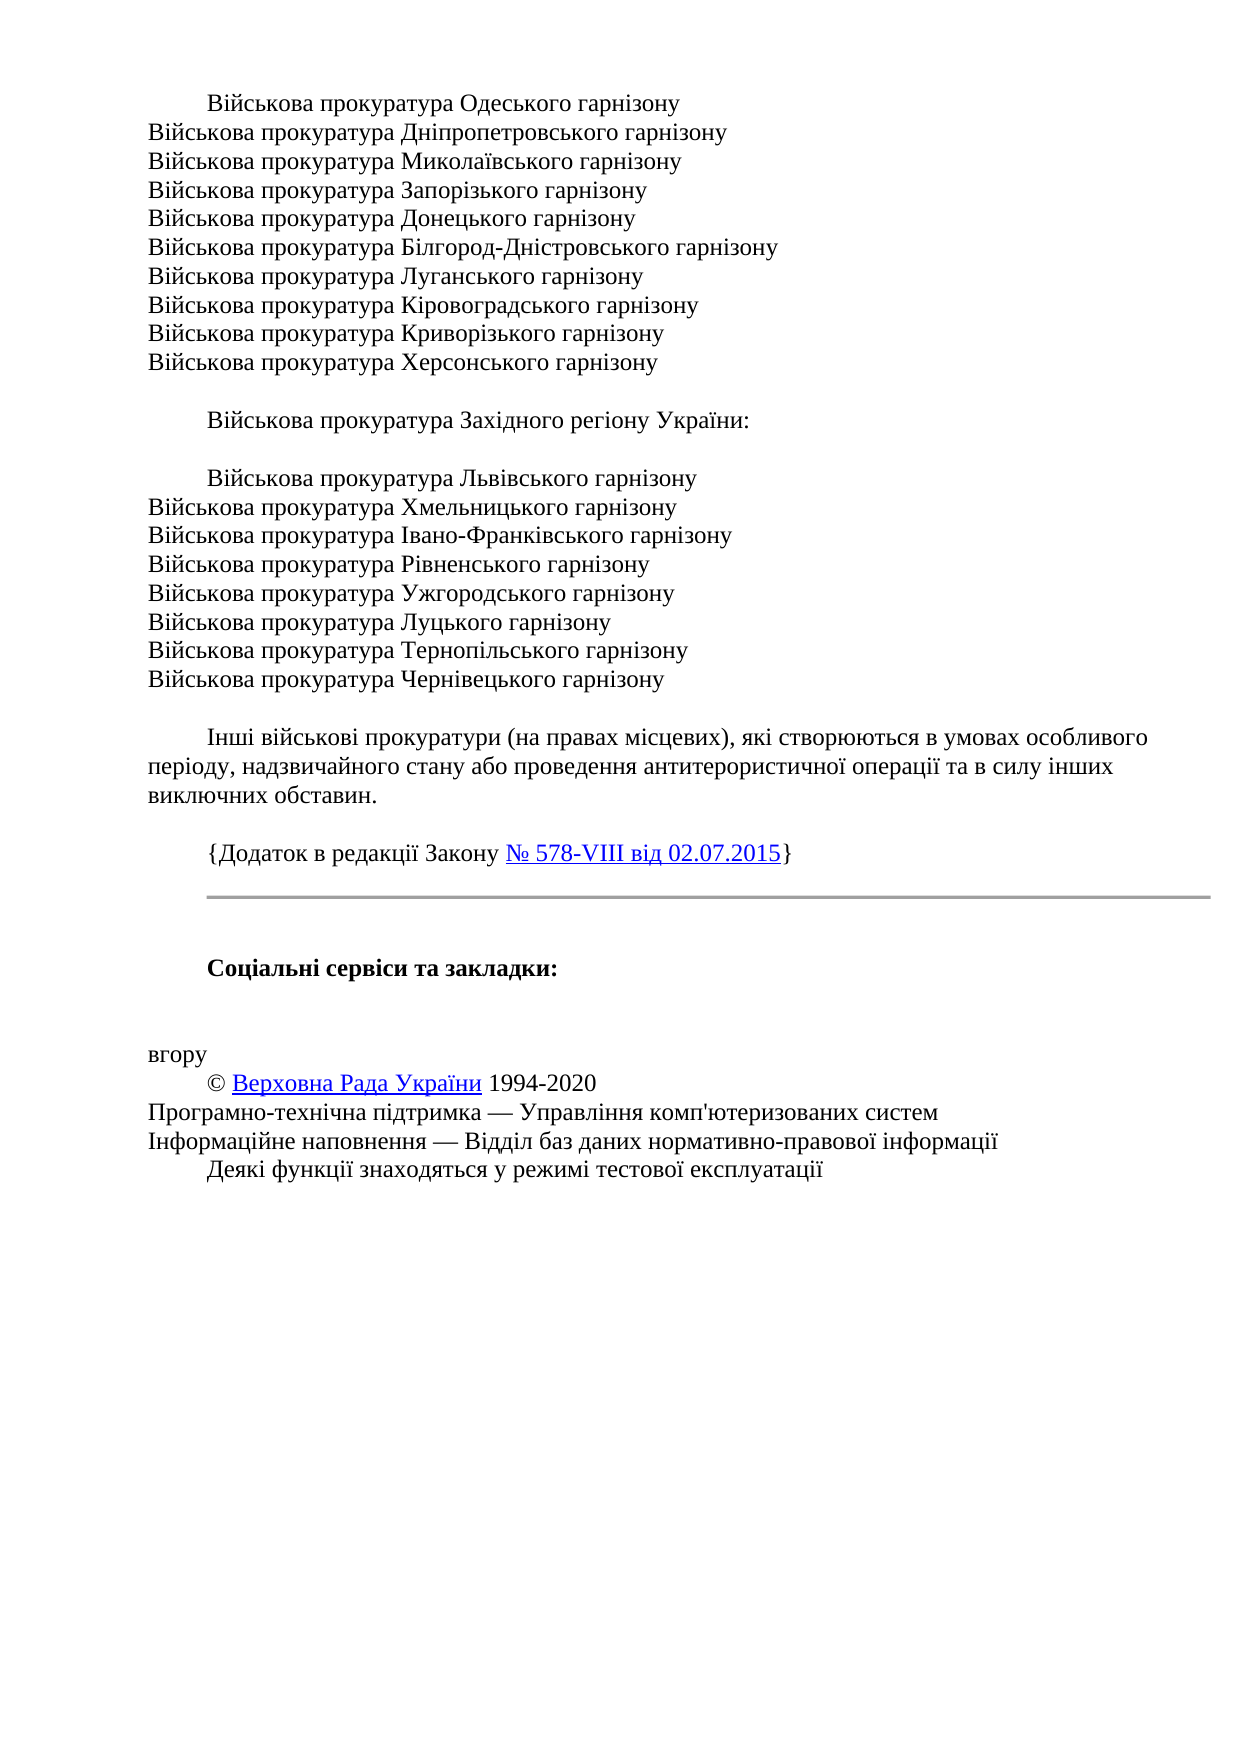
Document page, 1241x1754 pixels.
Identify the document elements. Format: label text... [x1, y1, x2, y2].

text Військова прокуратура Західного регіону України: [148, 405, 1152, 434]
text Військова прокуратура Львівського гарнізону Військова прокуратура Хмельницького гарнізону Військова прокуратура Івано-Франківського гарнізону Військова прокуратура Рівненського гарнізону Військова прокуратура Ужгородського гарнізону Військова прокуратура Луцького гарнізону Військова прокуратура Тернопільського гарнізону Військова прокуратура Чернівецького гарнізону [148, 463, 1152, 693]
text {Додаток в редакції Закону № 578-VIII від 02.07.2015} [148, 838, 1152, 866]
text вгору [148, 1011, 1152, 1068]
text Військова прокуратура Одеського гарнізону Військова прокуратура Дніпропетровського гарнізону Військова прокуратура Миколаївського гарнізону Військова прокуратура Запорізького гарнізону Військова прокуратура Донецького гарнізону Військова прокуратура Білгород-Дністровського гарнізону Військова прокуратура Луганського гарнізону Військова прокуратура Кіровоградського гарнізону Військова прокуратура Криворізького гарнізону Військова прокуратура Херсонського гарнізону [148, 88, 1152, 376]
text © Верховна Рада України 1994-2020 Програмно-технічна підтримка — Управління комп'ютеризованих систем Інформаційне наповнення — Відділ баз даних нормативно-правової інформації [148, 1068, 1152, 1154]
text Інші військові прокуратури (на правах місцевих), які створюються в умовах особливого періоду, надзвичайного стану або проведення антитерористичної операції та в силу інших виключних обставин. [148, 722, 1152, 808]
text Соціальні сервіси та закладки: [148, 953, 1152, 982]
text Деякі функції знаходяться у режимі тестової експлуатації [148, 1154, 1152, 1183]
